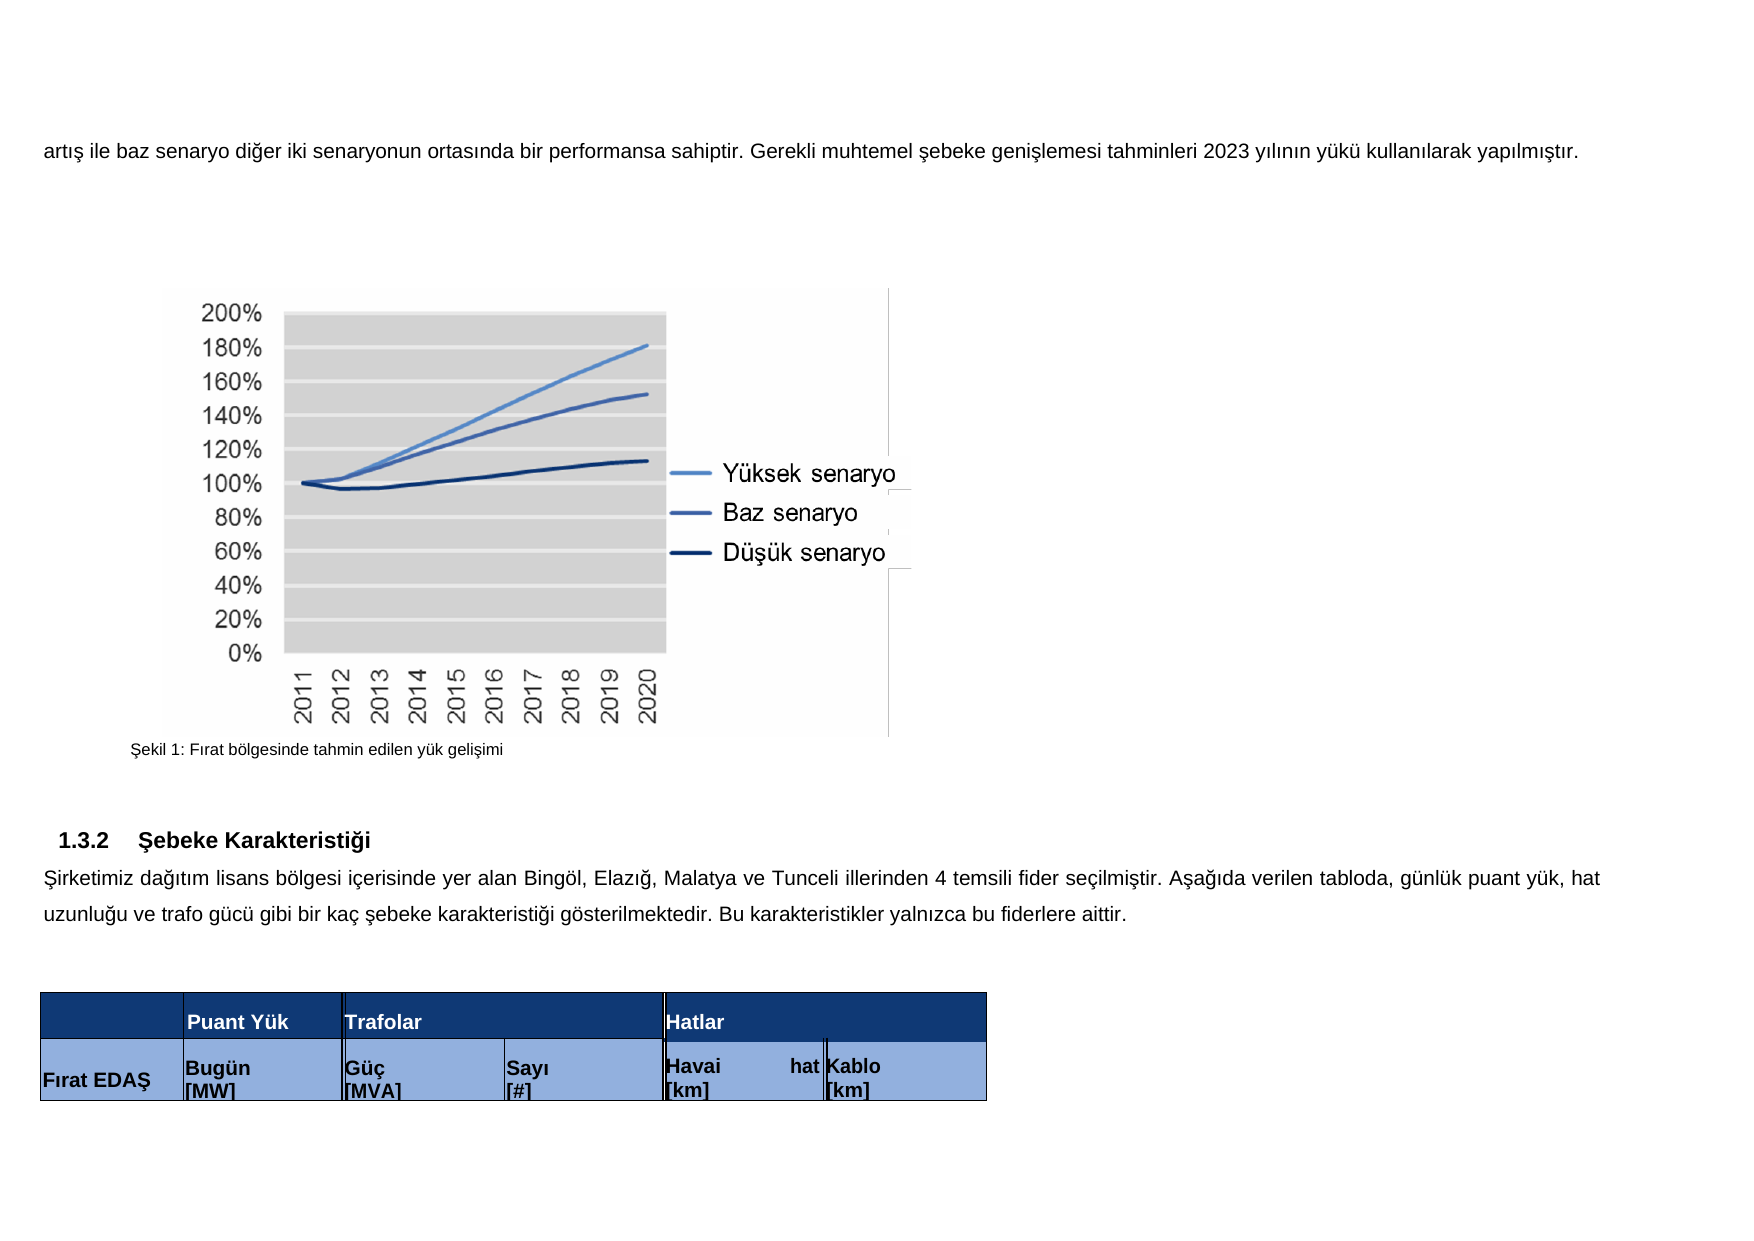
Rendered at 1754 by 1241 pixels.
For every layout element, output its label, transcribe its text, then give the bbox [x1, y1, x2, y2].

picture [130, 739, 880, 764]
table_header [41, 993, 183, 1038]
text artış ile baz senaryo diğer iki senaryonun ortasında bir performansa sahiptir. Gerekli muhtemel şebeke genişlemesi tahminleri 2023 yılının yükü kullanılarak yapılmıştır. [43, 139, 1603, 163]
text Şirketimiz dağıtım lisans bölgesi içerisinde yer alan Bingöl, Elazığ, Malatya ve Tunceli illerinden 4 temsili fider seçilmiştir. Aşağıda verilen tabloda, günlük puant yük, hat uzunluğu ve trafo gücü gibi bir kaç şebeke karakteristiği gösterilmektedir. Bu karakteristikler yalnızca bu fiderlere aittir. [43, 866, 1602, 926]
table_cell Güç [MVA] [346, 1039, 504, 1100]
table_header Trafolar [346, 993, 662, 1038]
table_header Puant Yük [184, 993, 341, 1038]
table_cell Sayı [#] [505, 1039, 662, 1100]
table_cell Fırat EDAŞ [41, 1039, 183, 1100]
table_cell Havai hat [km] [667, 1042, 823, 1100]
picture [161, 288, 912, 737]
table_header Hatlar [667, 993, 986, 1038]
subtitle Şebeke Karakteristiği [58, 827, 1614, 853]
table_cell Bugün [MW] [184, 1039, 341, 1100]
table_cell Kablo [km] [828, 1042, 986, 1100]
